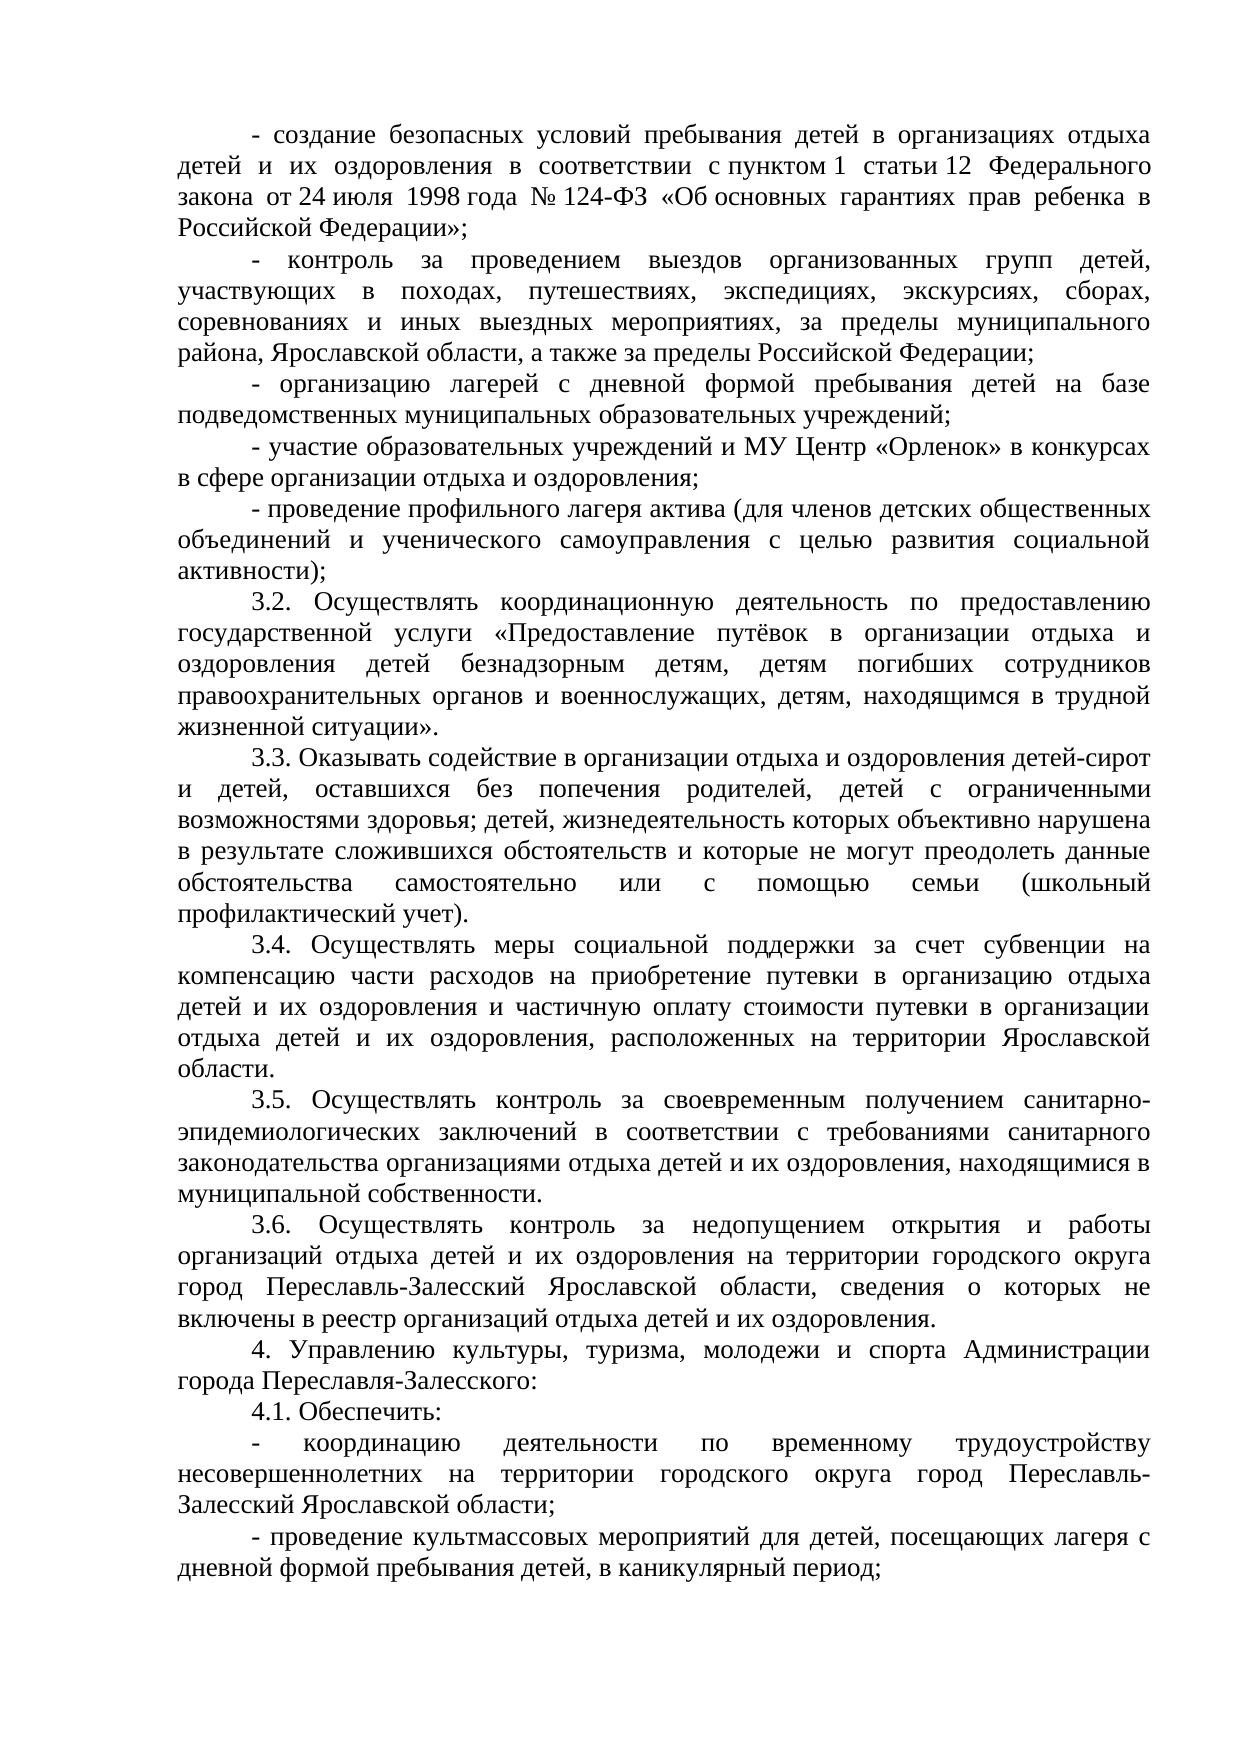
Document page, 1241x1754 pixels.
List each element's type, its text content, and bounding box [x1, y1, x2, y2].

text - создание безопасных условий пребывания детей в организациях отдыха детей и их оздоровления в соответствии с пунктом 1 статьи 12 Федерального закона от 24 июля 1998 года № 124-ФЗ «Об основных гарантиях прав ребенка в Российской Федерации»; [177, 118, 1152, 243]
text 3.3. Оказывать содействие в организации отдыха и оздоровления детей-сирот и детей, оставшихся без попечения родителей, детей с ограниченными возможностями здоровья; детей, жизнедеятельность которых объективно нарушена в результате сложившихся обстоятельств и которые не могут преодолеть данные обстоятельства самостоятельно или с помощью семьи (школьный профилактический учет). [177, 741, 1152, 928]
text - координацию деятельности по временному трудоустройству несовершеннолетних на территории городского округа город Переславль-Залесский Ярославской области; [177, 1426, 1152, 1520]
text 3.6. Осуществлять контроль за недопущением открытия и работы организаций отдыха детей и их оздоровления на территории городского округа город Переславль-Залесский Ярославской области, сведения о которых не включены в реестр организаций отдыха детей и их оздоровления. [177, 1208, 1152, 1333]
text 3.2. Осуществлять координационную деятельность по предоставлению государственной услуги «Предоставление путёвок в организации отдыха и оздоровления детей безнадзорным детям, детям погибших сотрудников правоохранительных органов и военнослужащих, детям, находящимся в трудной жизненной ситуации». [177, 585, 1152, 741]
text 4.1. Обеспечить: [177, 1395, 1152, 1426]
text 4. Управлению культуры, туризма, молодежи и спорта Администрации города Переславля-Залесского: [177, 1333, 1152, 1395]
text 3.5. Осуществлять контроль за своевременным получением санитарно-эпидемиологических заключений в соответствии с требованиями санитарного законодательства организациями отдыха детей и их оздоровления, находящимися в муниципальной собственности. [177, 1084, 1152, 1208]
text - участие образовательных учреждений и МУ Центр «Орленок» в конкурсах в сфере организации отдыха и оздоровления; [177, 429, 1152, 492]
text - проведение профильного лагеря актива (для членов детских общественных объединений и ученического самоуправления с целью развития социальной активности); [177, 492, 1152, 585]
text 3.4. Осуществлять меры социальной поддержки за счет субвенции на компенсацию части расходов на приобретение путевки в организацию отдыха детей и их оздоровления и частичную оплату стоимости путевки в организации отдыха детей и их оздоровления, расположенных на территории Ярославской области. [177, 928, 1152, 1084]
text - контроль за проведением выездов организованных групп детей, участвующих в походах, путешествиях, экспедициях, экскурсиях, сборах, соревнованиях и иных выездных мероприятиях, за пределы муниципального района, Ярославской области, а также за пределы Российской Федерации; [177, 243, 1152, 367]
text - проведение культмассовых мероприятий для детей, посещающих лагеря с дневной формой пребывания детей, в каникулярный период; [177, 1520, 1152, 1582]
text - организацию лагерей с дневной формой пребывания детей на базе подведомственных муниципальных образовательных учреждений; [177, 367, 1152, 429]
